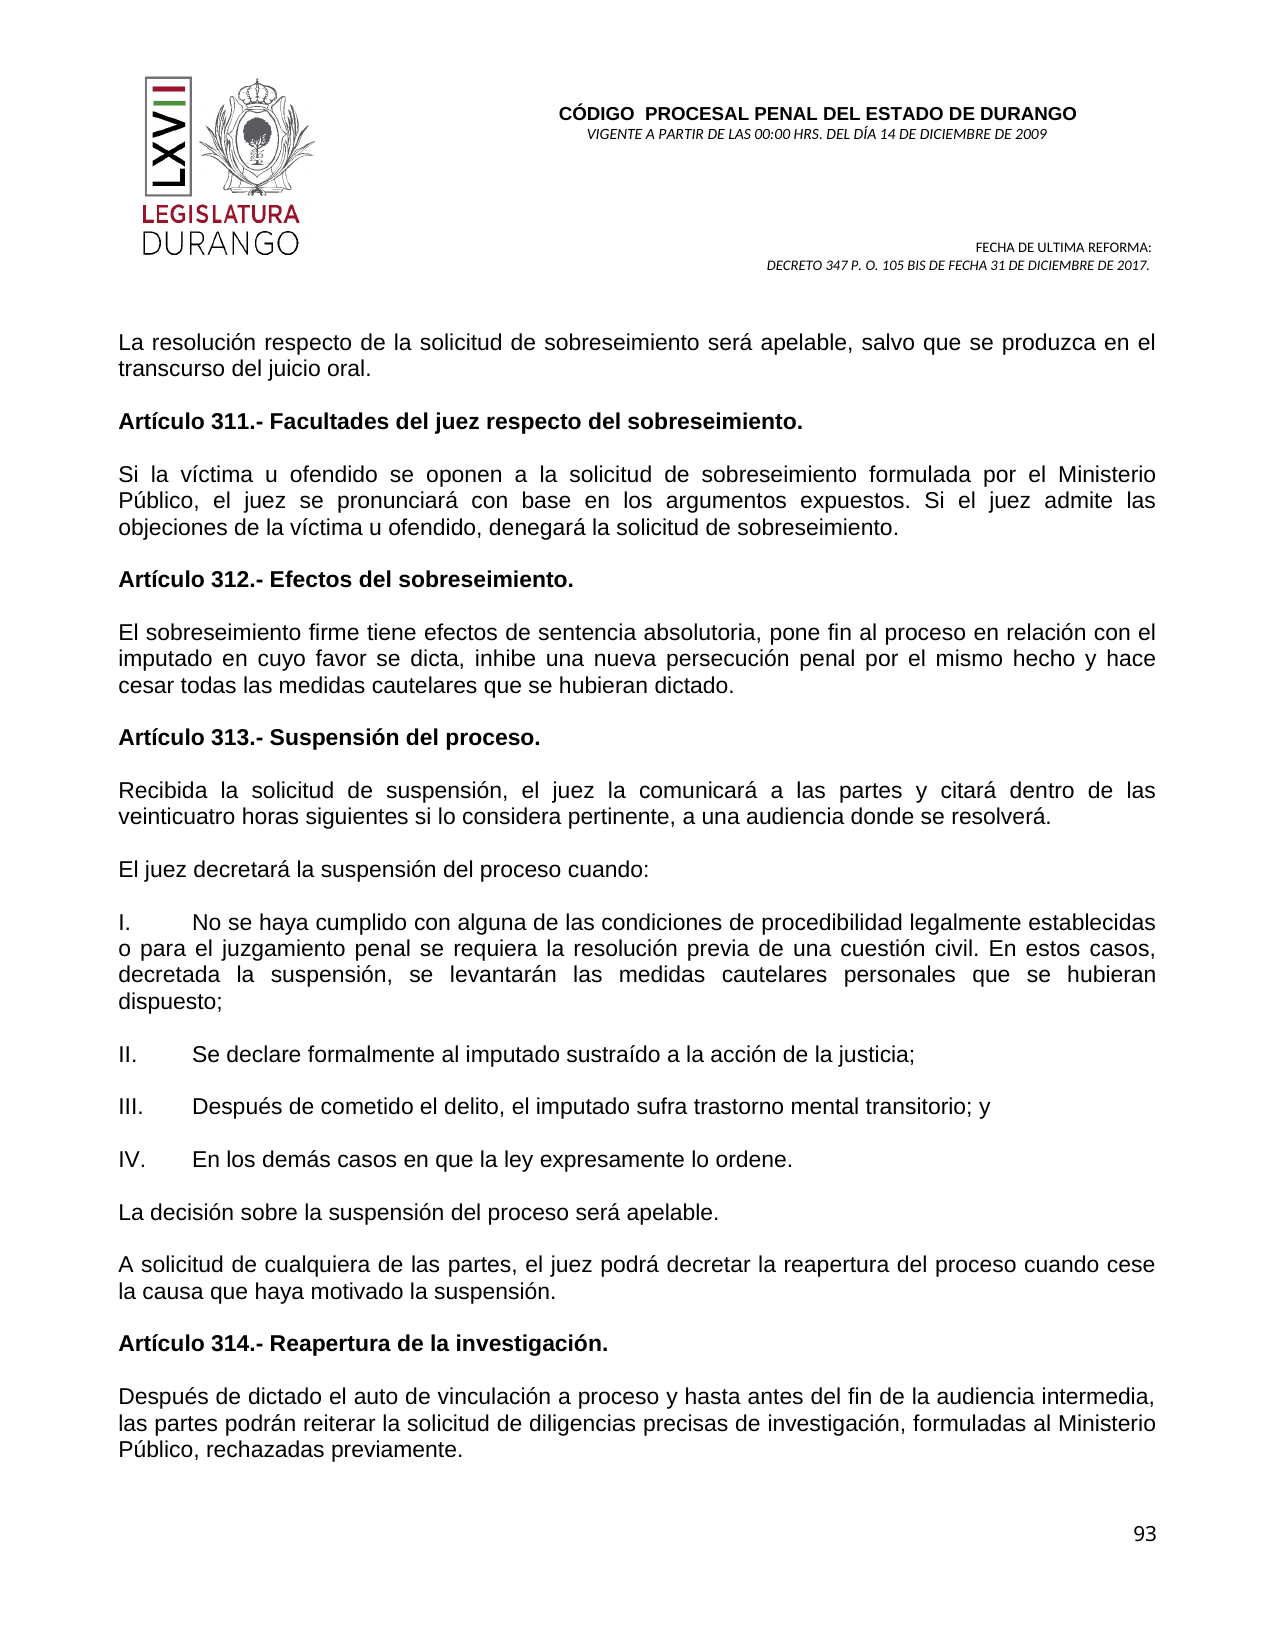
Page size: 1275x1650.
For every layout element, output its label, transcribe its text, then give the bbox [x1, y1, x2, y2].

text La resolución respecto de la solicitud de sobreseimiento será apelable, salvo que se produzca en el transcurso del juicio oral. [118, 329, 1157, 382]
text Artículo 311.- Facultades del juez respecto del sobreseimiento. [118, 408, 1157, 434]
list En los demás casos en que la ley expresamente lo ordene. [118, 1146, 1157, 1172]
text El sobreseimiento firme tiene efectos de sentencia absolutoria, pone fin al proceso en relación con el imputado en cuyo favor se dicta, inhibe una nueva persecución penal por el mismo hecho y hace cesar todas las medidas cautelares que se hubieran dictado. [118, 619, 1157, 698]
list Se declare formalmente al imputado sustraído a la acción de la justicia; [118, 1041, 1157, 1067]
text Artículo 313.- Suspensión del proceso. [118, 724, 1157, 751]
list Después de cometido el delito, el imputado sufra trastorno mental transitorio; y [118, 1093, 1157, 1119]
text Si la víctima u ofendido se oponen a la solicitud de sobreseimiento formulada por el Ministerio Público, el juez se pronunciará con base en los argumentos expuestos. Si el juez admite las objeciones de la víctima u ofendido, denegará la solicitud de sobreseimiento. [118, 461, 1157, 540]
text La decisión sobre la suspensión del proceso será apelable. [118, 1199, 1157, 1225]
text El juez decretará la suspensión del proceso cuando: [118, 856, 1157, 882]
text Recibida la solicitud de suspensión, el juez la comunicará a las partes y citará dentro de las veinticuatro horas siguientes si lo considera pertinente, a una audiencia donde se resolverá. [118, 777, 1157, 830]
list No se haya cumplido con alguna de las condiciones de procedibilidad legalmente establecidas o para el juzgamiento penal se requiera la resolución previa de una cuestión civil. En estos casos, decretada la suspensión, se levantarán las medidas cautelares personales que se hubieran dispuesto; [118, 909, 1157, 1014]
text Después de dictado el auto de vinculación a proceso y hasta antes del fin de la audiencia intermedia, las partes podrán reiterar la solicitud de diligencias precisas de investigación, formuladas al Ministerio Público, rechazadas previamente. [118, 1383, 1157, 1462]
picture [140, 73, 318, 258]
text Artículo 314.- Reapertura de la investigación. [118, 1330, 1157, 1357]
text Artículo 312.- Efectos del sobreseimiento. [118, 566, 1157, 592]
text A solicitud de cualquiera de las partes, el juez podrá decretar la reapertura del proceso cuando cese la causa que haya motivado la suspensión. [118, 1251, 1157, 1304]
